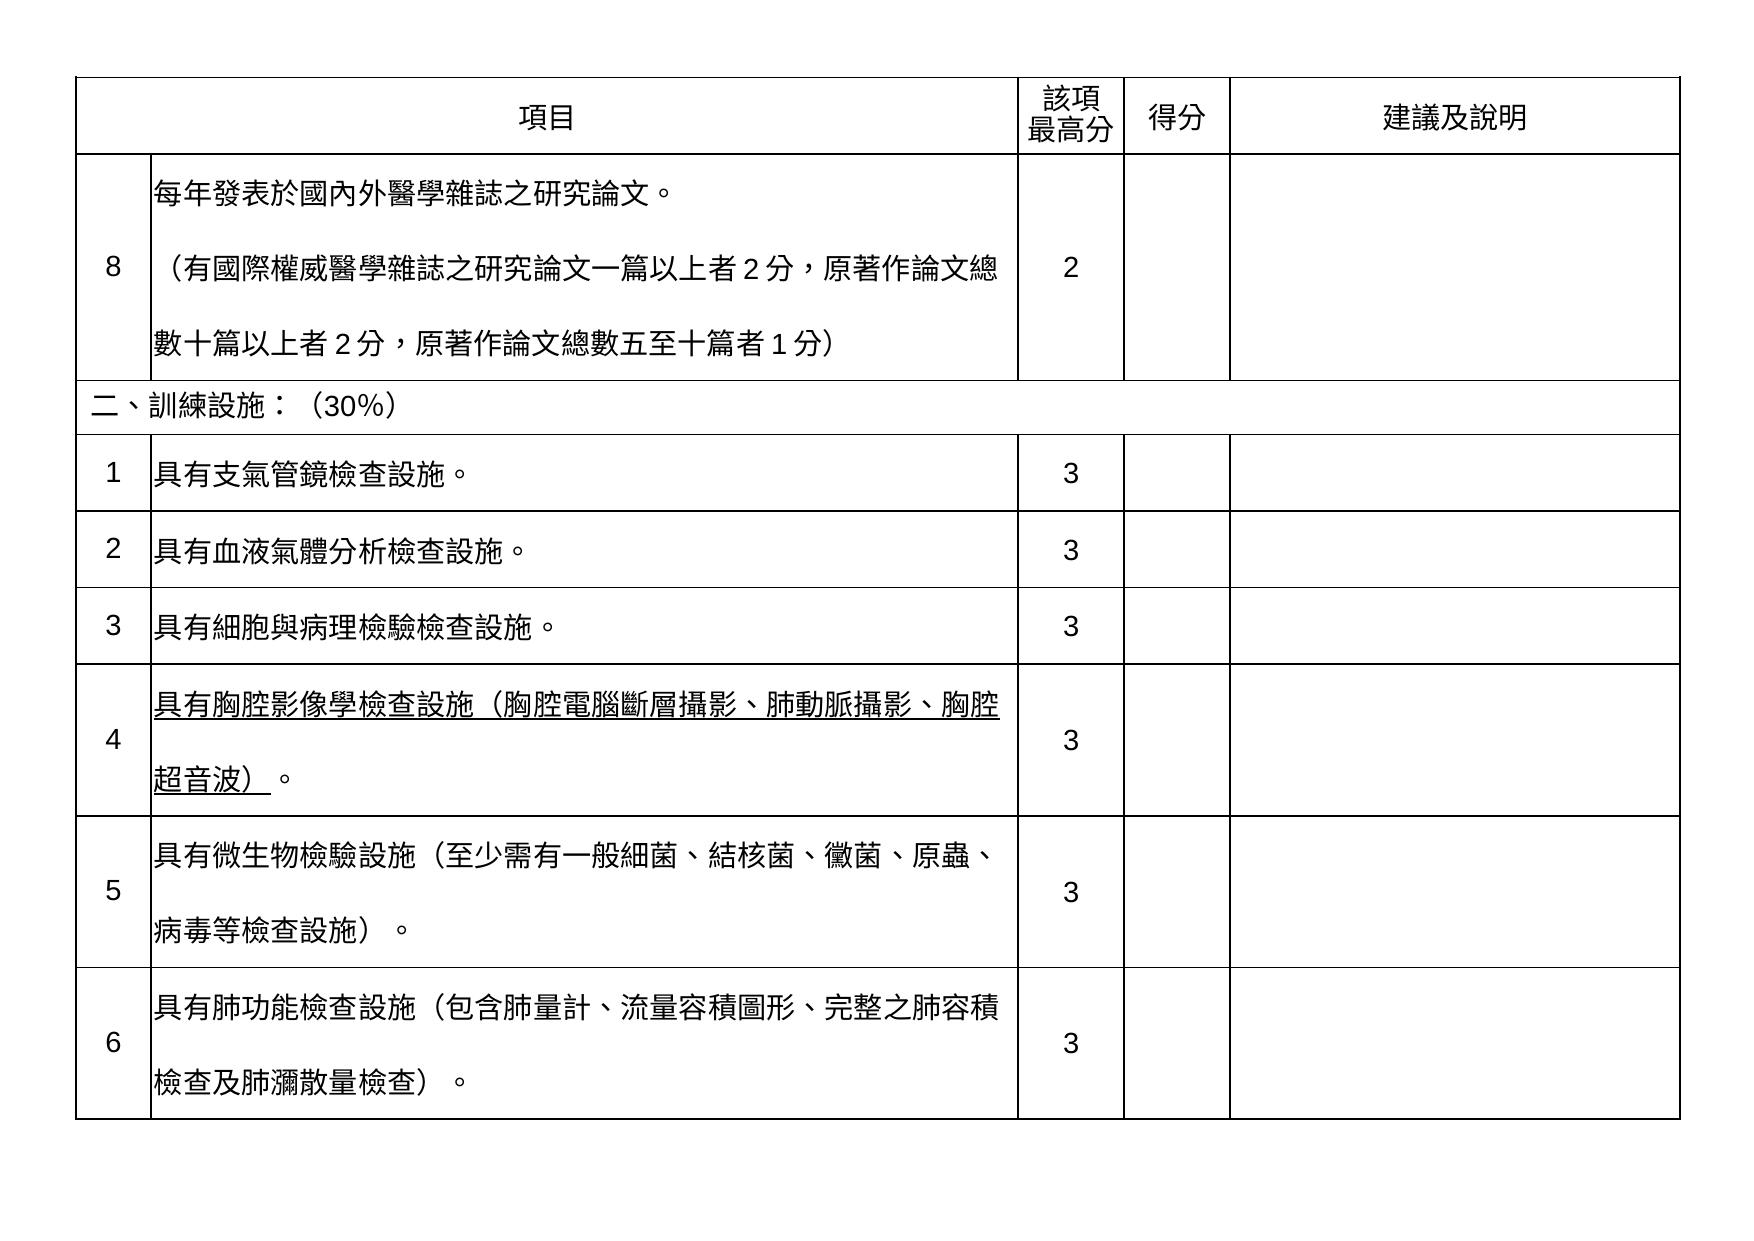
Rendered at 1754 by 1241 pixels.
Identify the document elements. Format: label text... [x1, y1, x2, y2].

table_cell 3 [1019, 512, 1123, 587]
table_cell 3 [1019, 435, 1123, 510]
table_cell [1231, 665, 1679, 815]
table_cell 8 [77, 155, 150, 379]
table_cell [1125, 968, 1229, 1118]
table_cell [1231, 512, 1679, 587]
table_cell 3 [77, 588, 150, 663]
table_cell [1231, 817, 1679, 966]
table_cell [1125, 665, 1229, 815]
table_cell [1125, 435, 1229, 510]
table_cell [1231, 435, 1679, 510]
table_cell 5 [77, 817, 150, 966]
table_cell 3 [1019, 665, 1123, 815]
table_cell 具有細胞與病理檢驗檢查設施。 [152, 588, 1017, 663]
table_cell 3 [1019, 817, 1123, 966]
table_cell [1231, 155, 1679, 379]
table_header 得分 [1125, 78, 1229, 153]
table_cell 具有血液氣體分析檢查設施。 [152, 512, 1017, 587]
table_cell 3 [1019, 968, 1123, 1118]
table_cell 具有微生物檢驗設施（至少需有一般細菌、結核菌、黴菌、原蟲、病毒等檢查設施）。 [152, 817, 1017, 966]
table_cell 4 [77, 665, 150, 815]
table_cell 6 [77, 968, 150, 1118]
table_cell [1125, 588, 1229, 663]
table_cell [1125, 512, 1229, 587]
table_header 項目 [77, 78, 1017, 153]
table_cell 具有肺功能檢查設施（包含肺量計、流量容積圖形、完整之肺容積檢查及肺瀰散量檢查）。 [152, 968, 1017, 1118]
table_cell 2 [1019, 155, 1123, 379]
table_cell 每年發表於國內外醫學雜誌之研究論文。 （有國際權威醫學雜誌之研究論文一篇以上者2分，原著作論文總數十篇以上者2分，原著作論文總數五至十篇者1分） [152, 155, 1017, 379]
table_cell [1125, 155, 1229, 379]
table_cell [1231, 588, 1679, 663]
table_cell 具有支氣管鏡檢查設施。 [152, 435, 1017, 510]
table_cell 具有胸腔影像學檢查設施（胸腔電腦斷層攝影、肺動脈攝影、胸腔超音波）。 [152, 665, 1017, 815]
table_header 建議及說明 [1231, 78, 1679, 153]
table_cell 二、訓練設施：（30％） [77, 381, 1679, 434]
table_cell 3 [1019, 588, 1123, 663]
table_cell [1125, 817, 1229, 966]
table_cell [1231, 968, 1679, 1118]
table_header 該項 最高分 [1019, 78, 1123, 153]
table_cell 1 [77, 435, 150, 510]
table_cell 2 [77, 512, 150, 587]
